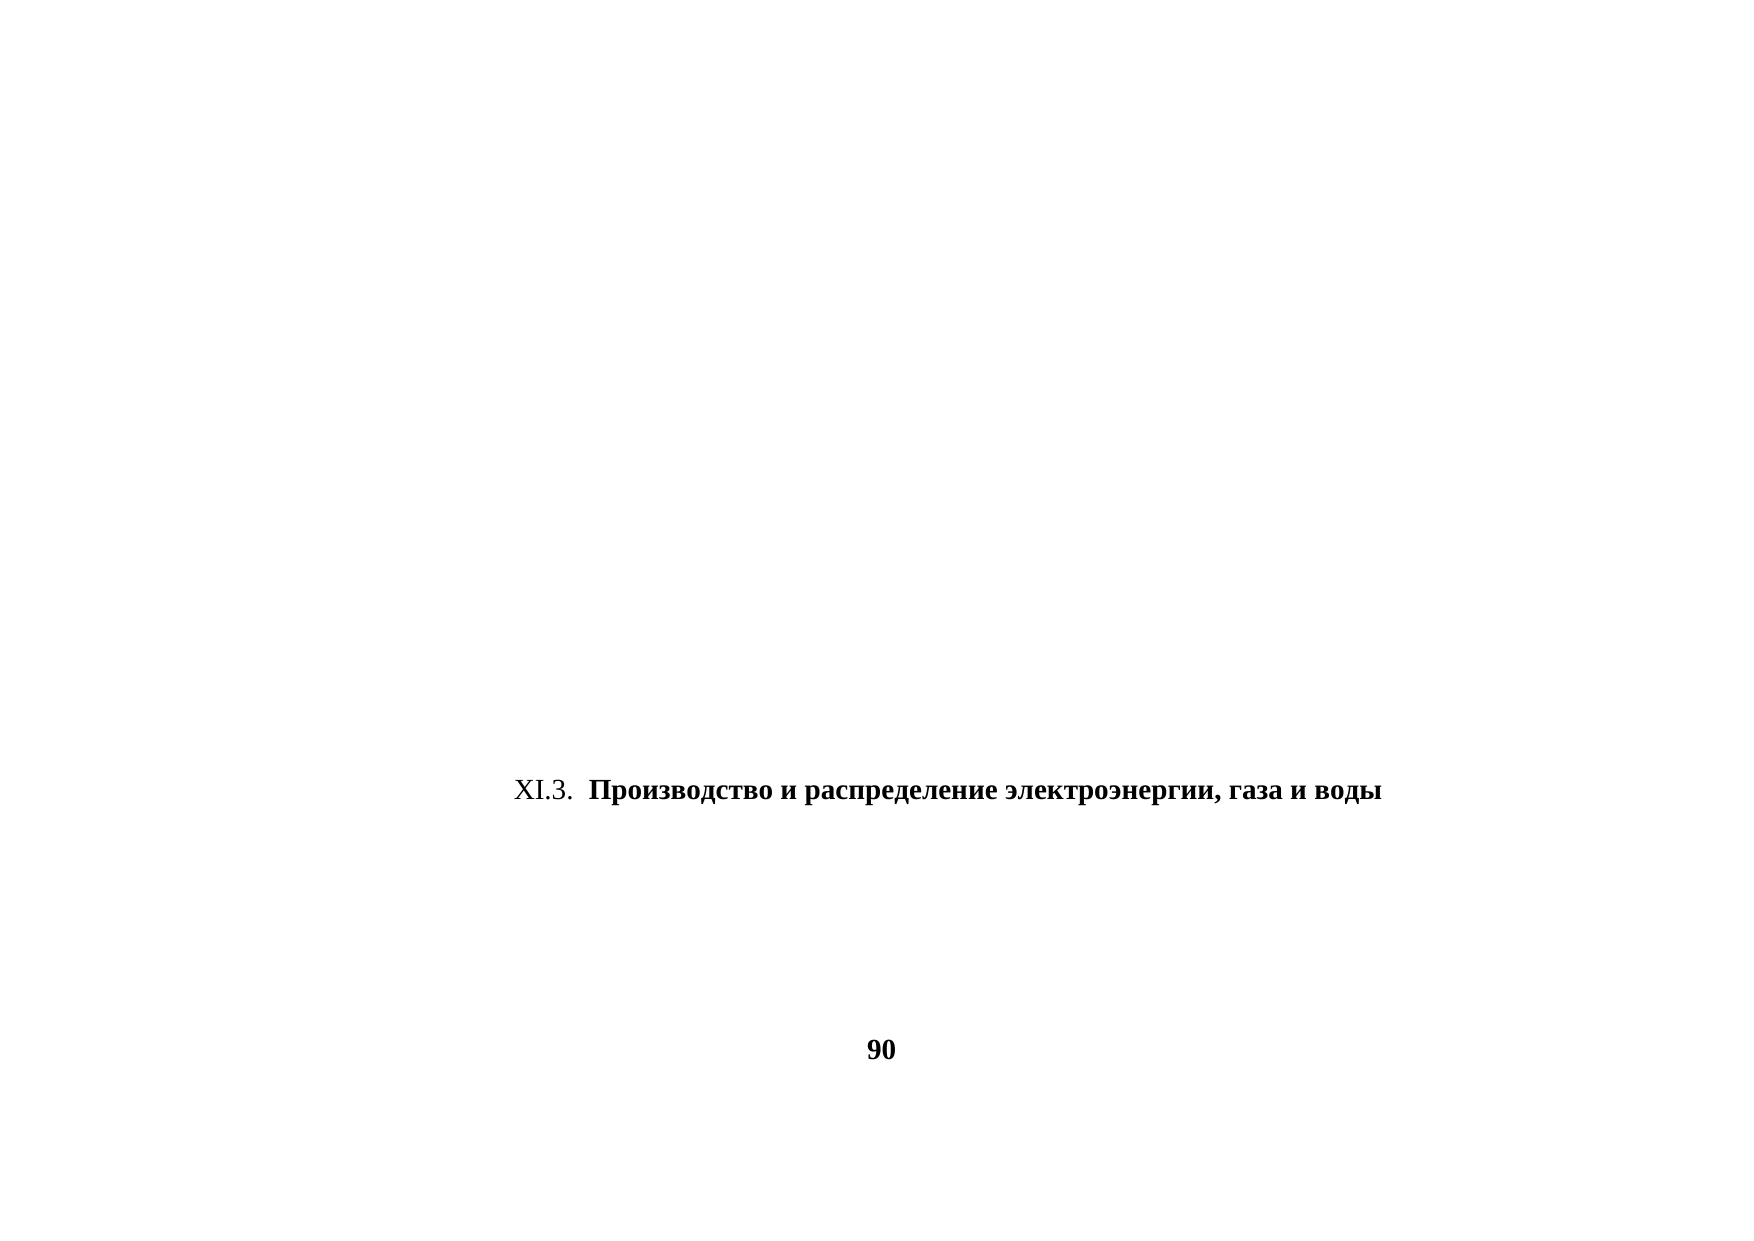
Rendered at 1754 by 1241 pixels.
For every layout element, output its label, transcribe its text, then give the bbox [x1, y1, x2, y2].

list Производство и распределение электроэнергии, газа и воды [231, 772, 1665, 806]
